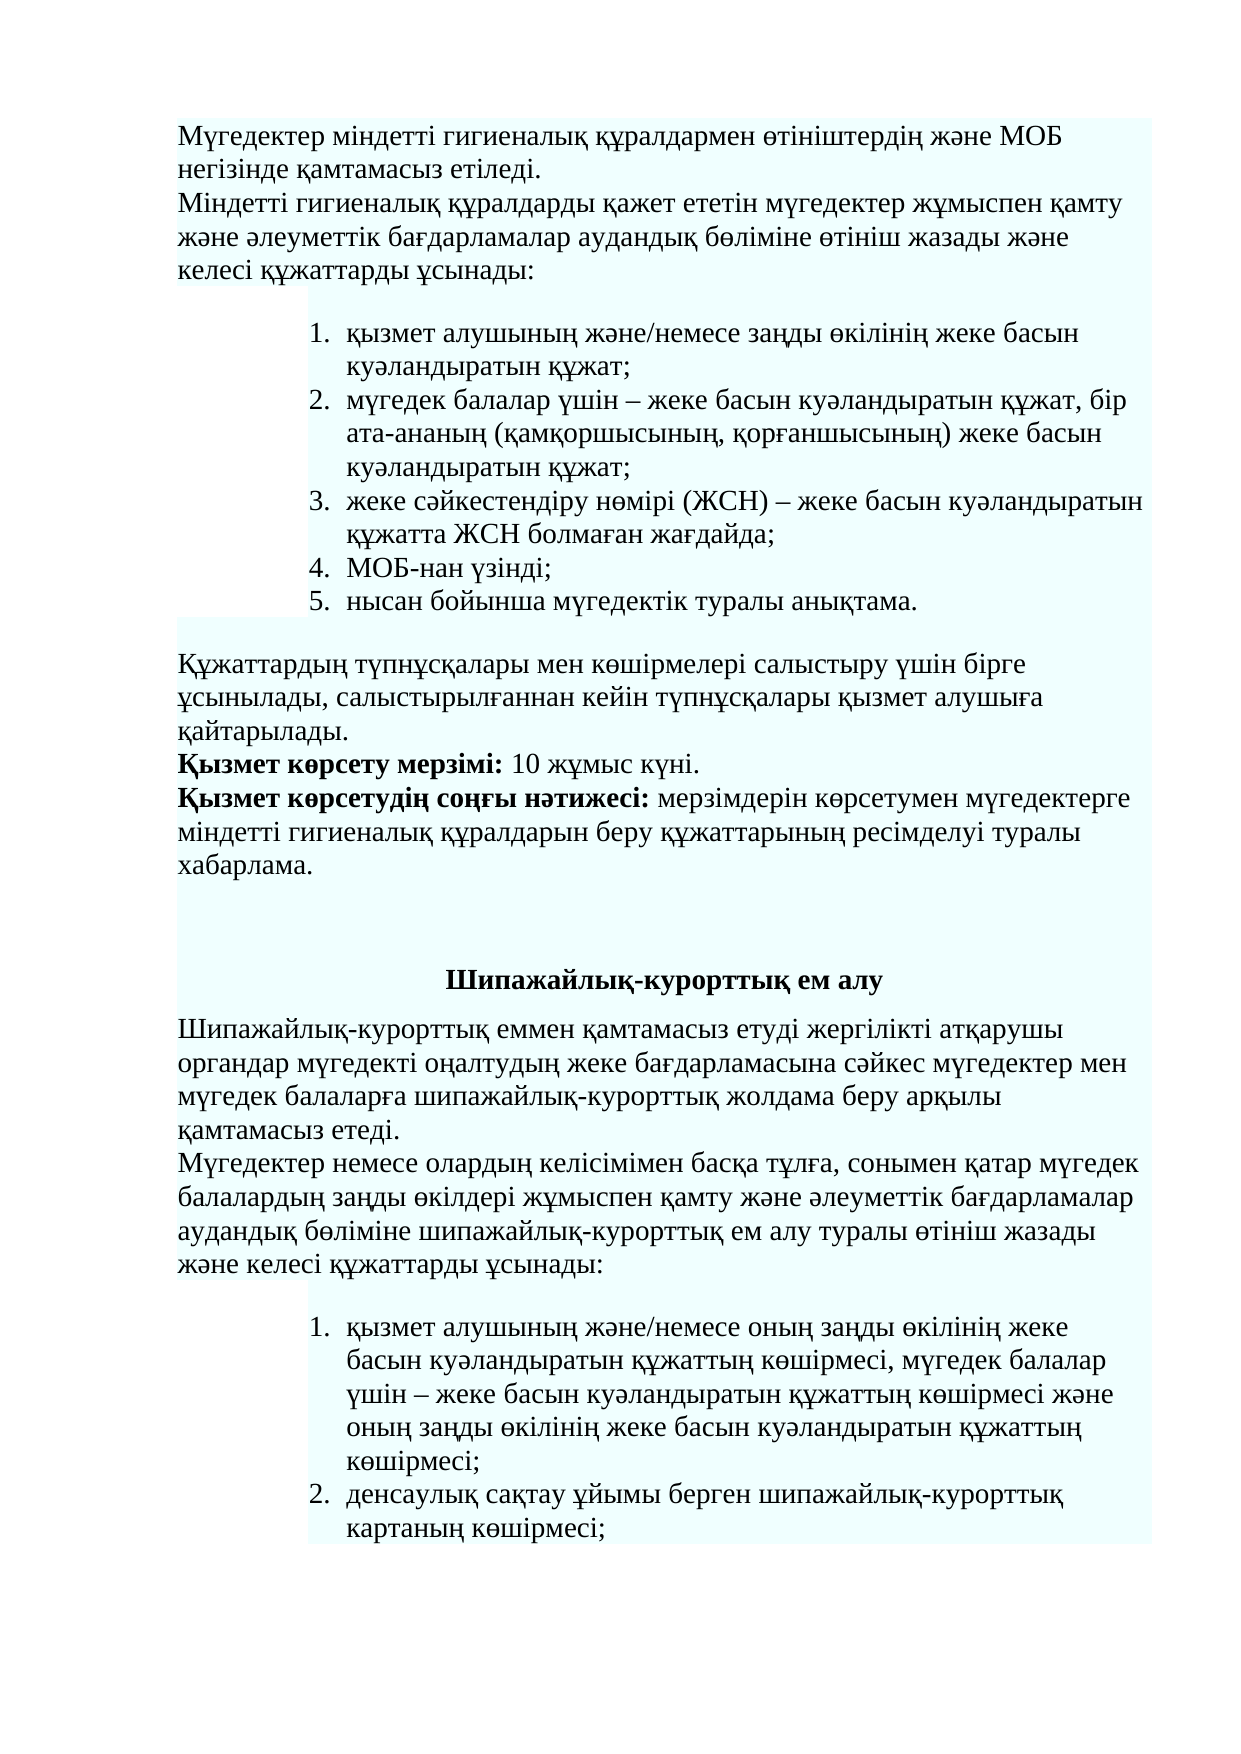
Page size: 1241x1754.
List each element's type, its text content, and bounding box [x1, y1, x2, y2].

text Қызмет көрсету мерзімі: 10 жұмыс күні. [177, 747, 1152, 780]
text Қызмет көрсетудің соңғы нәтижесі: мерзімдерін көрсетумен мүгедектерге міндетті гигиеналық құралдарын беру құжаттарының ресімделуі туралы хабарлама. [177, 780, 1152, 881]
list денсаулық сақтау ұйымы берген шипажайлық-курорттық картаның көшірмесі; [308, 1477, 1152, 1544]
list нысан бойынша мүгедектік туралы анықтама. [308, 583, 1152, 617]
text Құжаттардың түпнұсқалары мен көшірмелері салыстыру үшін бірге ұсынылады, салыстырылғаннан кейін түпнұсқалары қызмет алушыға қайтарылады. [177, 646, 1152, 747]
list жеке сәйкестендіру нөмірі (ЖСН) – жеке басын куәландыратын құжатта ЖСН болмаған жағдайда; [308, 483, 1152, 550]
text Мүгедектер немесе олардың келісімімен басқа тұлға, сонымен қатар мүгедек балалардың заңды өкілдері жұмыспен қамту және әлеуметтік бағдарламалар аудандық бөліміне шипажайлық-курорттық ем алу туралы өтініш жазады және келесі құжаттарды ұсынады: [177, 1146, 1152, 1280]
text Міндетті гигиеналық құралдарды қажет ететін мүгедектер жұмыспен қамту және әлеуметтік бағдарламалар аудандық бөліміне өтініш жазады және келесі құжаттарды ұсынады: [177, 185, 1152, 286]
list МОБ-нан үзінді; [308, 550, 1152, 583]
text Шипажайлық-курорттық ем алу [177, 962, 1152, 996]
list қызмет алушының және/немесе оның заңды өкілінің жеке басын куәландыратын құжаттың көшірмесі, мүгедек балалар үшін – жеке басын куәландыратын құжаттың көшірмесі және оның заңды өкілінің жеке басын куәландыратын құжаттың көшірмесі; [308, 1309, 1152, 1477]
text Мүгедектер міндетті гигиеналық құралдармен өтініштердің және МОБ негізінде қамтамасыз етіледі. [177, 118, 1152, 185]
list мүгедек балалар үшін – жеке басын куәландыратын құжат, бір ата-ананың (қамқоршысының, қорғаншысының) жеке басын куәландыратын құжат; [308, 382, 1152, 483]
list қызмет алушының және/немесе заңды өкілінің жеке басын куәландыратын құжат; [308, 315, 1152, 382]
text Шипажайлық-курорттық еммен қамтамасыз етуді жергілікті атқарушы органдар мүгедекті оңалтудың жеке бағдарламасына сәйкес мүгедектер мен мүгедек балаларға шипажайлық-курорттық жолдама беру арқылы қамтамасыз етеді. [177, 1011, 1152, 1146]
